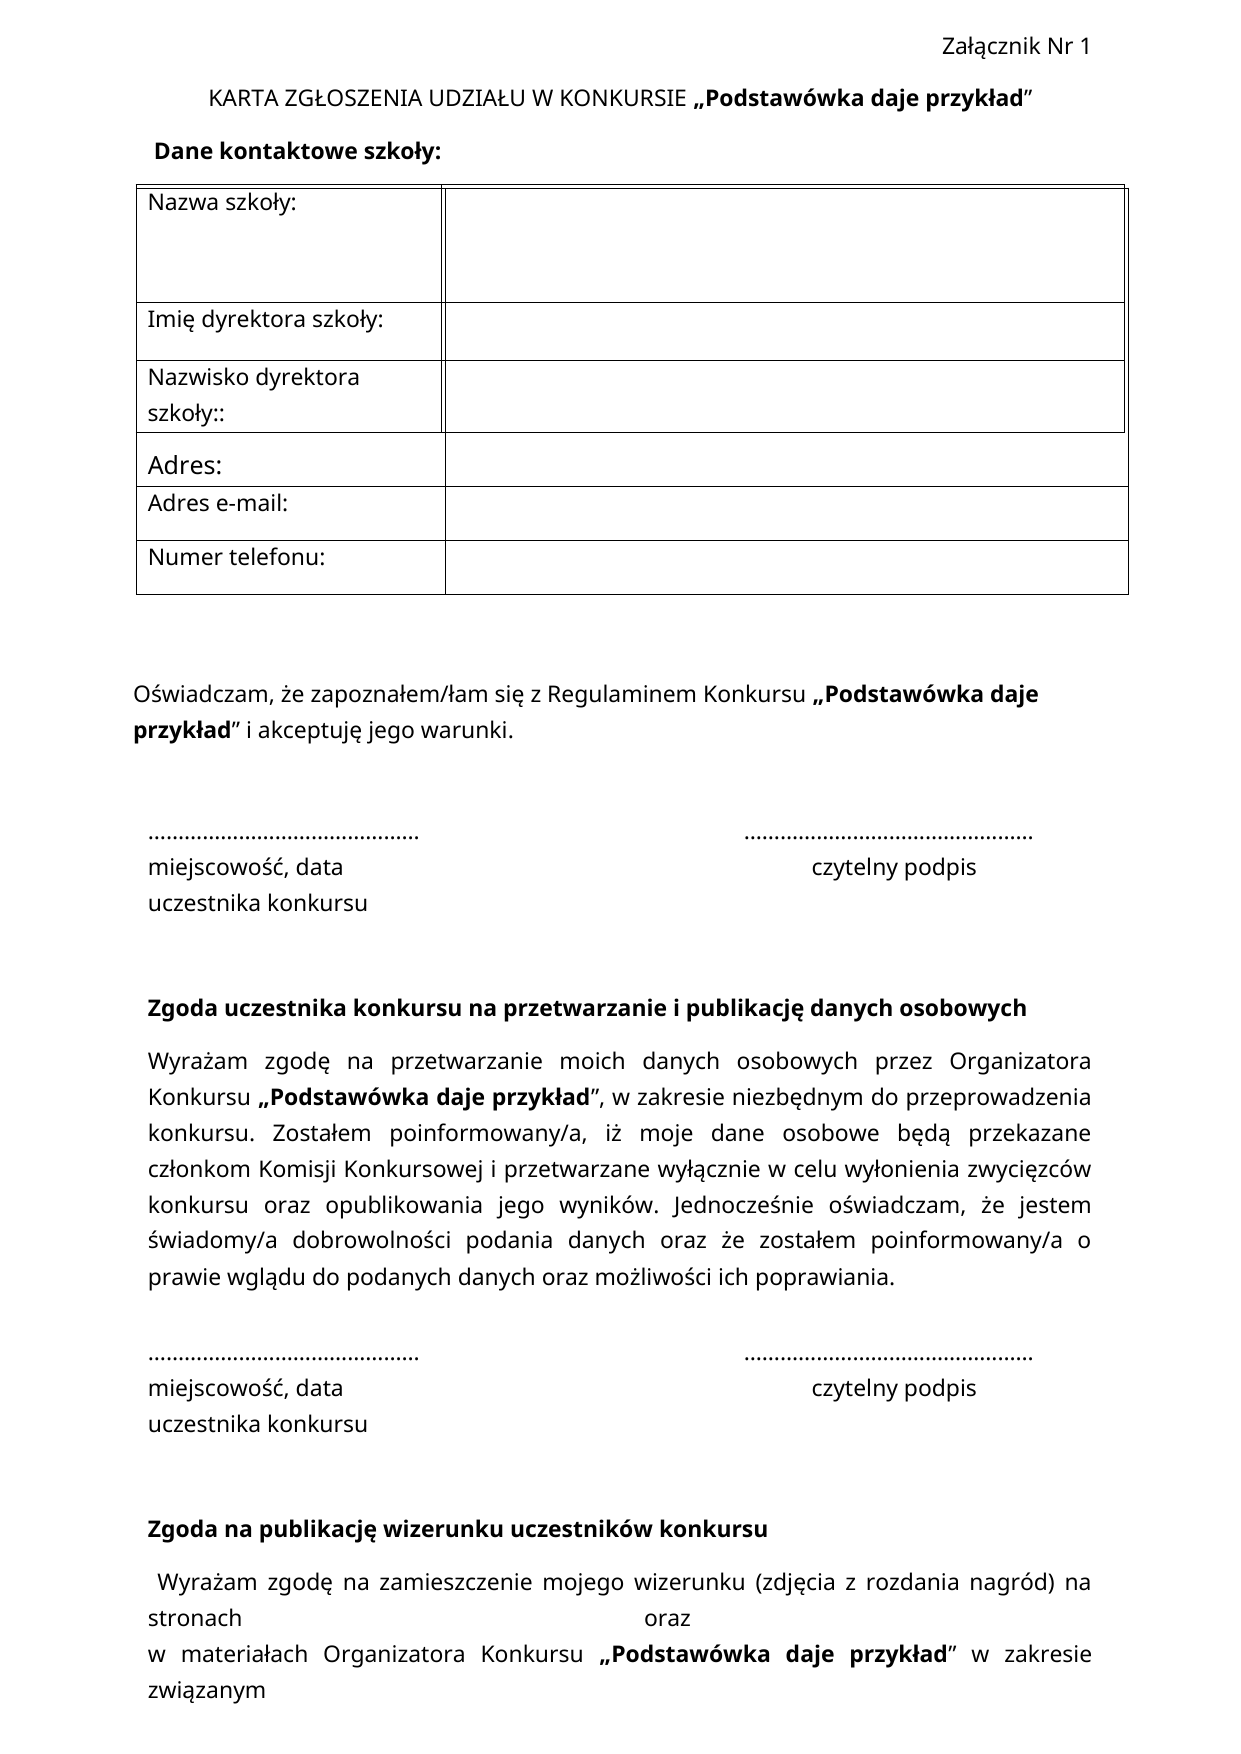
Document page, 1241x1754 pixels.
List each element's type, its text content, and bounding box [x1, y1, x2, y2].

table_cell [442, 361, 1124, 432]
text Dane kontaktowe szkoły: [148, 135, 1092, 166]
text Zgoda uczestnika konkursu na przetwarzanie i publikację danych osobowych [148, 992, 1092, 1023]
text ……………………………………… ………………………………………… miejscowość, data czytelny podpis uczestnika konkursu [148, 815, 1092, 918]
table_cell Nazwisko dyrektora szkoły:: [137, 361, 441, 432]
table_cell [442, 303, 1124, 360]
table_cell Adres e-mail: [137, 487, 445, 540]
table_header [442, 185, 1124, 302]
table_cell [446, 487, 1128, 540]
table_cell Numer telefonu: [137, 541, 445, 594]
text Oświadczam, że zapoznałem/łam się z Regulaminem Konkursu „Podstawówka daje przykład” i akceptuję jego warunki. [133, 678, 1092, 745]
table_cell [446, 541, 1128, 594]
table_header Adres: [137, 433, 445, 486]
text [148, 1566, 1092, 1705]
table_header [446, 189, 1128, 486]
table_cell Imię dyrektora szkoły: [137, 303, 441, 360]
table_header Nazwa szkoły: [137, 185, 441, 302]
text Zgoda na publikację wizerunku uczestników konkursu [148, 1513, 1092, 1544]
text Wyrażam zgodę na przetwarzanie moich danych osobowych przez Organizatora Konkursu „Podstawówka daje przykład”, w zakresie niezbędnym do przeprowadzenia konkursu. Zostałem poinformowany/a, iż moje dane osobowe będą przekazane członkom Komisji Konkursowej i przetwarzane wyłącznie w celu wyłonienia zwycięzców konkursu oraz opublikowania jego wyników. Jednocześnie oświadczam, że jestem świadomy/a dobrowolności podania danych oraz że zostałem poinformowany/a o prawie wglądu do podanych danych oraz możliwości ich poprawiania. [148, 1045, 1092, 1292]
text Załącznik Nr 1 [148, 29, 1092, 61]
text KARTA ZGŁOSZENIA UDZIAŁU W KONKURSIE „Podstawówka daje przykład” [148, 82, 1092, 113]
text ……………………………………… ………………………………………… miejscowość, data czytelny podpis uczestnika konkursu [148, 1336, 1092, 1439]
